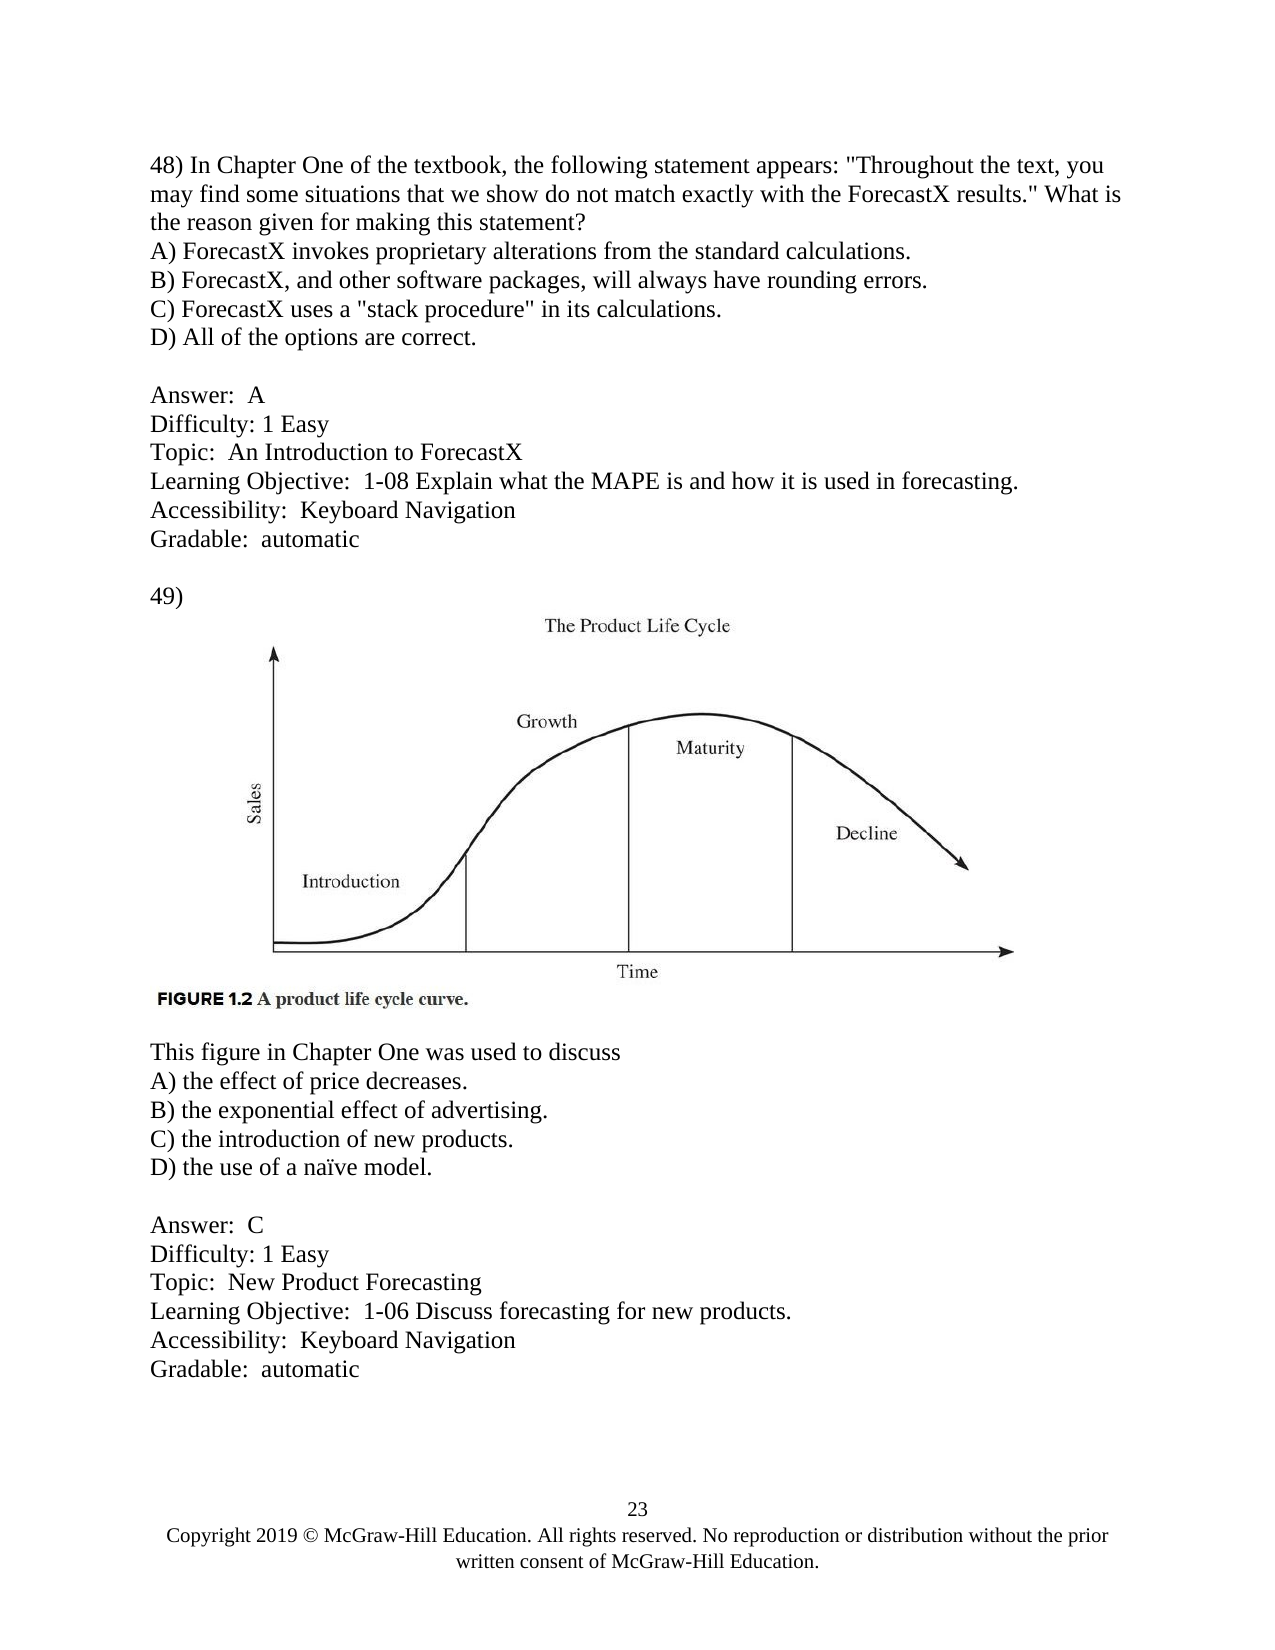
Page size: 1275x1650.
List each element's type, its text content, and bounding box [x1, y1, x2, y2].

text Gradable: automatic [150, 524, 1125, 552]
picture [150, 609, 1018, 1009]
text 49) [150, 581, 1125, 610]
text Topic: New Product Forecasting [150, 1267, 1125, 1296]
text Difficulty: 1 Easy [150, 1239, 1125, 1267]
text A) the effect of price decreases. [150, 1066, 1125, 1095]
text Answer: C [150, 1210, 1125, 1239]
text C) ForecastX uses a "stack procedure" in its calculations. [150, 294, 1125, 322]
text Learning Objective: 1-06 Discuss forecasting for new products. [150, 1296, 1125, 1325]
text C) the introduction of new products. [150, 1124, 1125, 1152]
text Gradable: automatic [150, 1354, 1125, 1382]
text D) the use of a naïve model. [150, 1152, 1125, 1181]
text D) All of the options are correct. [150, 322, 1125, 351]
text Accessibility: Keyboard Navigation [150, 495, 1125, 524]
text Accessibility: Keyboard Navigation [150, 1325, 1125, 1354]
text A) ForecastX invokes proprietary alterations from the standard calculations. [150, 236, 1125, 265]
text Answer: A [150, 380, 1125, 409]
text Difficulty: 1 Easy [150, 409, 1125, 437]
text Learning Objective: 1-08 Explain what the MAPE is and how it is used in forecasting. [150, 466, 1125, 495]
text B) the exponential effect of advertising. [150, 1095, 1125, 1124]
text B) ForecastX, and other software packages, will always have rounding errors. [150, 265, 1125, 294]
text Topic: An Introduction to ForecastX [150, 437, 1125, 466]
text This figure in Chapter One was used to discuss [150, 1037, 1125, 1066]
text 48) In Chapter One of the textbook, the following statement appears: "Throughout the text, you may find some situations that we show do not match exactly with the ForecastX results." What is the reason given for making this statement? [150, 150, 1125, 236]
